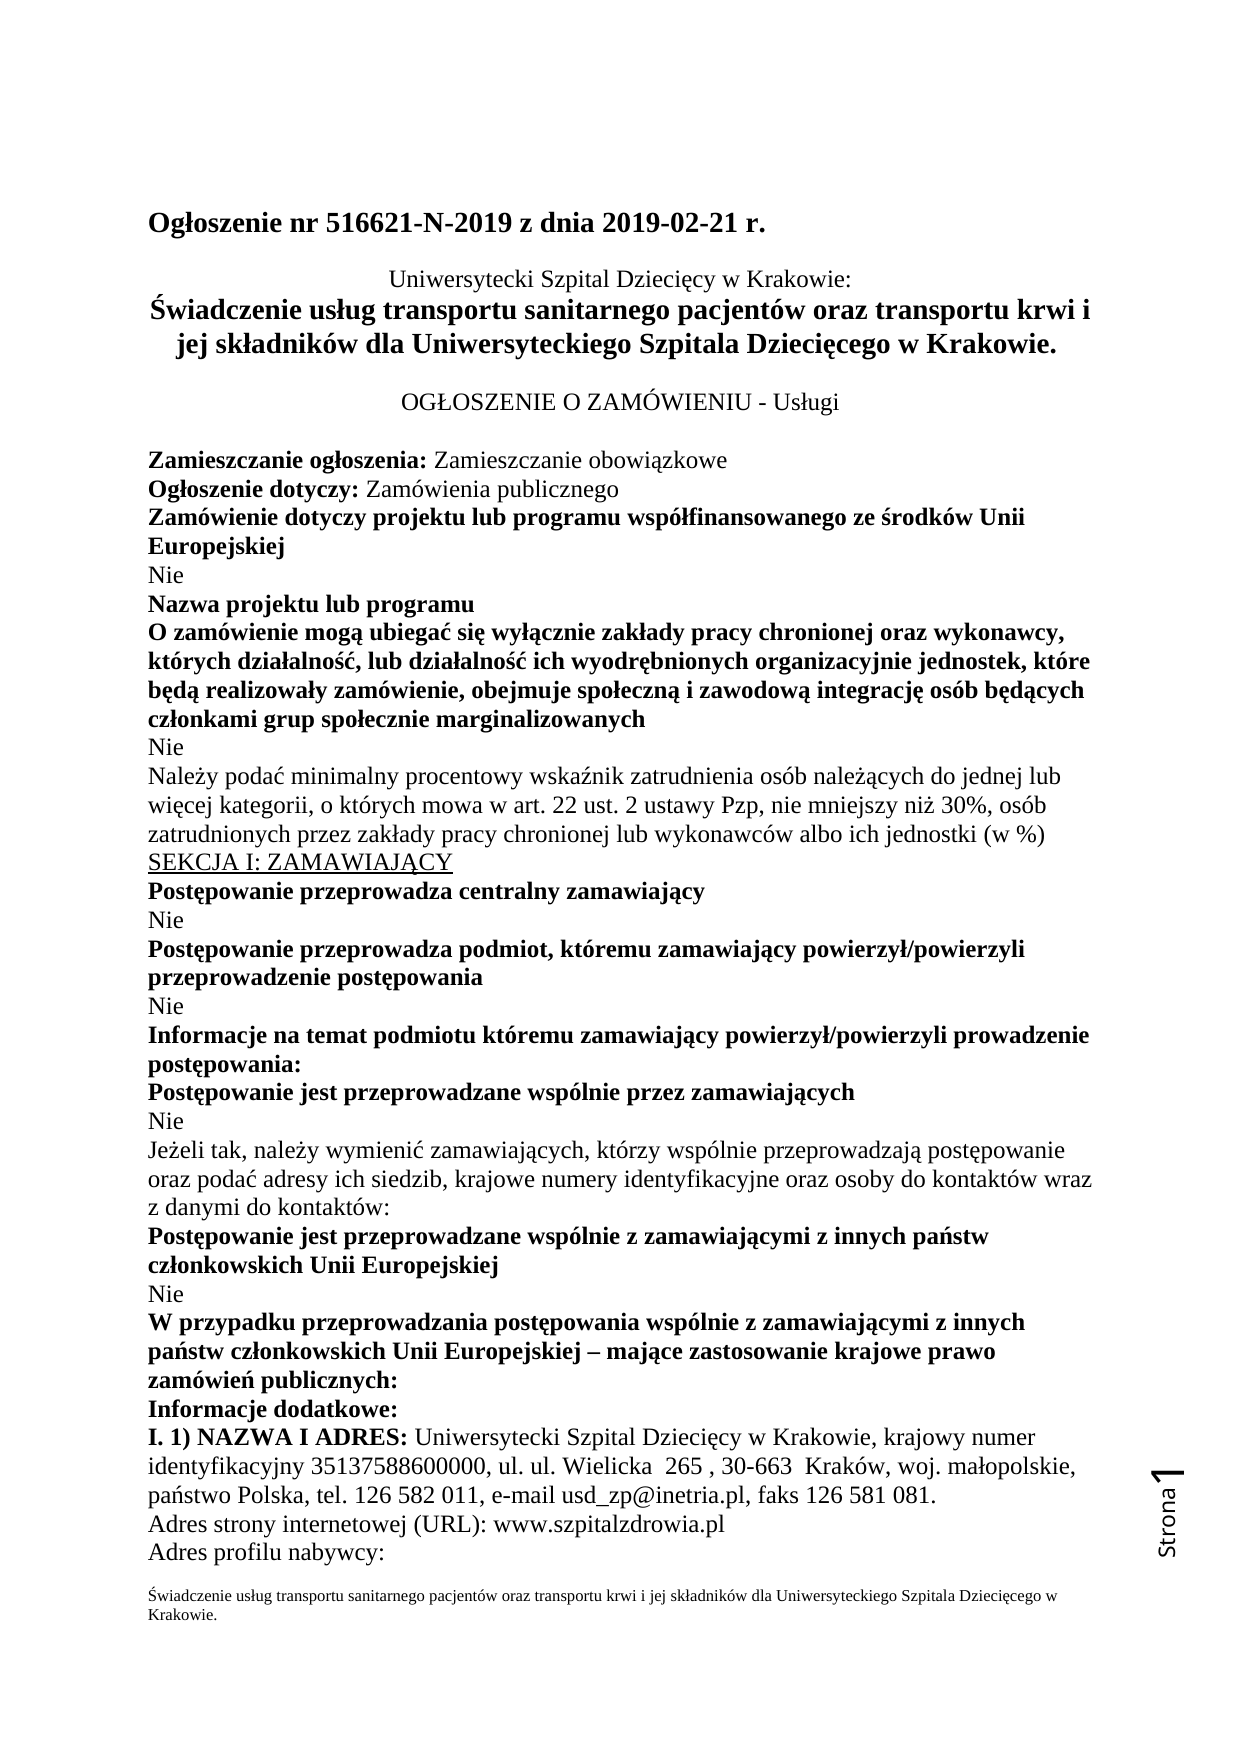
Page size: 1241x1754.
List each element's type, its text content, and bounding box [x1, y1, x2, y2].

text W przypadku przeprowadzania postępowania wspólnie z zamawiającymi z innych państw członkowskich Unii Europejskiej – mające zastosowanie krajowe prawo zamówień publicznych: Informacje dodatkowe: [148, 1307, 1093, 1422]
text Nie [148, 905, 1093, 934]
text Nie [148, 1279, 1093, 1307]
text Nie Należy podać minimalny procentowy wskaźnik zatrudnienia osób należących do jednej lub więcej kategorii, o których mowa w art. 22 ust. 2 ustawy Pzp, nie mniejszy niż 30%, osób zatrudnionych przez zakłady pracy chronionej lub wykonawców albo ich jednostki (w %) [148, 732, 1093, 847]
text Informacje na temat podmiotu któremu zamawiający powierzył/powierzyli prowadzenie postępowania: Postępowanie jest przeprowadzane wspólnie przez zamawiających [148, 1020, 1093, 1106]
text SEKCJA I: ZAMAWIAJĄCY [148, 847, 1093, 876]
text Ogłoszenie nr 516621-N-2019 z dnia 2019-02-21 r. [148, 148, 1093, 239]
text OGŁOSZENIE O ZAMÓWIENIU - Usługi [148, 387, 1093, 416]
text Ogłoszenie dotyczy: Zamówienia publicznego [148, 474, 1093, 502]
text Zamieszczanie ogłoszenia: Zamieszczanie obowiązkowe [148, 445, 1093, 474]
text Nie Jeżeli tak, należy wymienić zamawiających, którzy wspólnie przeprowadzają postępowanie oraz podać adresy ich siedzib, krajowe numery identyfikacyjne oraz osoby do kontaktów wraz z danymi do kontaktów: Postępowanie jest przeprowadzane wspólnie z zamawiającymi z innych państw członkowskich Unii Europejskiej [148, 1106, 1093, 1279]
text Nie Nazwa projektu lub programu [148, 560, 1093, 617]
text Świadczenie usług transportu sanitarnego pacjentów oraz transportu krwi i jej składników dla Uniwersyteckiego Szpitala Dziecięcego w Krakowie. [148, 292, 1093, 387]
text Zamówienie dotyczy projektu lub programu współfinansowanego ze środków Unii Europejskiej [148, 502, 1093, 560]
text Uniwersytecki Szpital Dziecięcy w Krakowie: [148, 264, 1093, 292]
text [148, 1422, 1093, 1566]
text Postępowanie przeprowadza centralny zamawiający [148, 876, 1093, 905]
text Postępowanie przeprowadza podmiot, któremu zamawiający powierzył/powierzyli przeprowadzenie postępowania [148, 934, 1093, 991]
text O zamówienie mogą ubiegać się wyłącznie zakłady pracy chronionej oraz wykonawcy, których działalność, lub działalność ich wyodrębnionych organizacyjnie jednostek, które będą realizowały zamówienie, obejmuje społeczną i zawodową integrację osób będących członkami grup społecznie marginalizowanych [148, 617, 1093, 732]
text Nie [148, 991, 1093, 1020]
